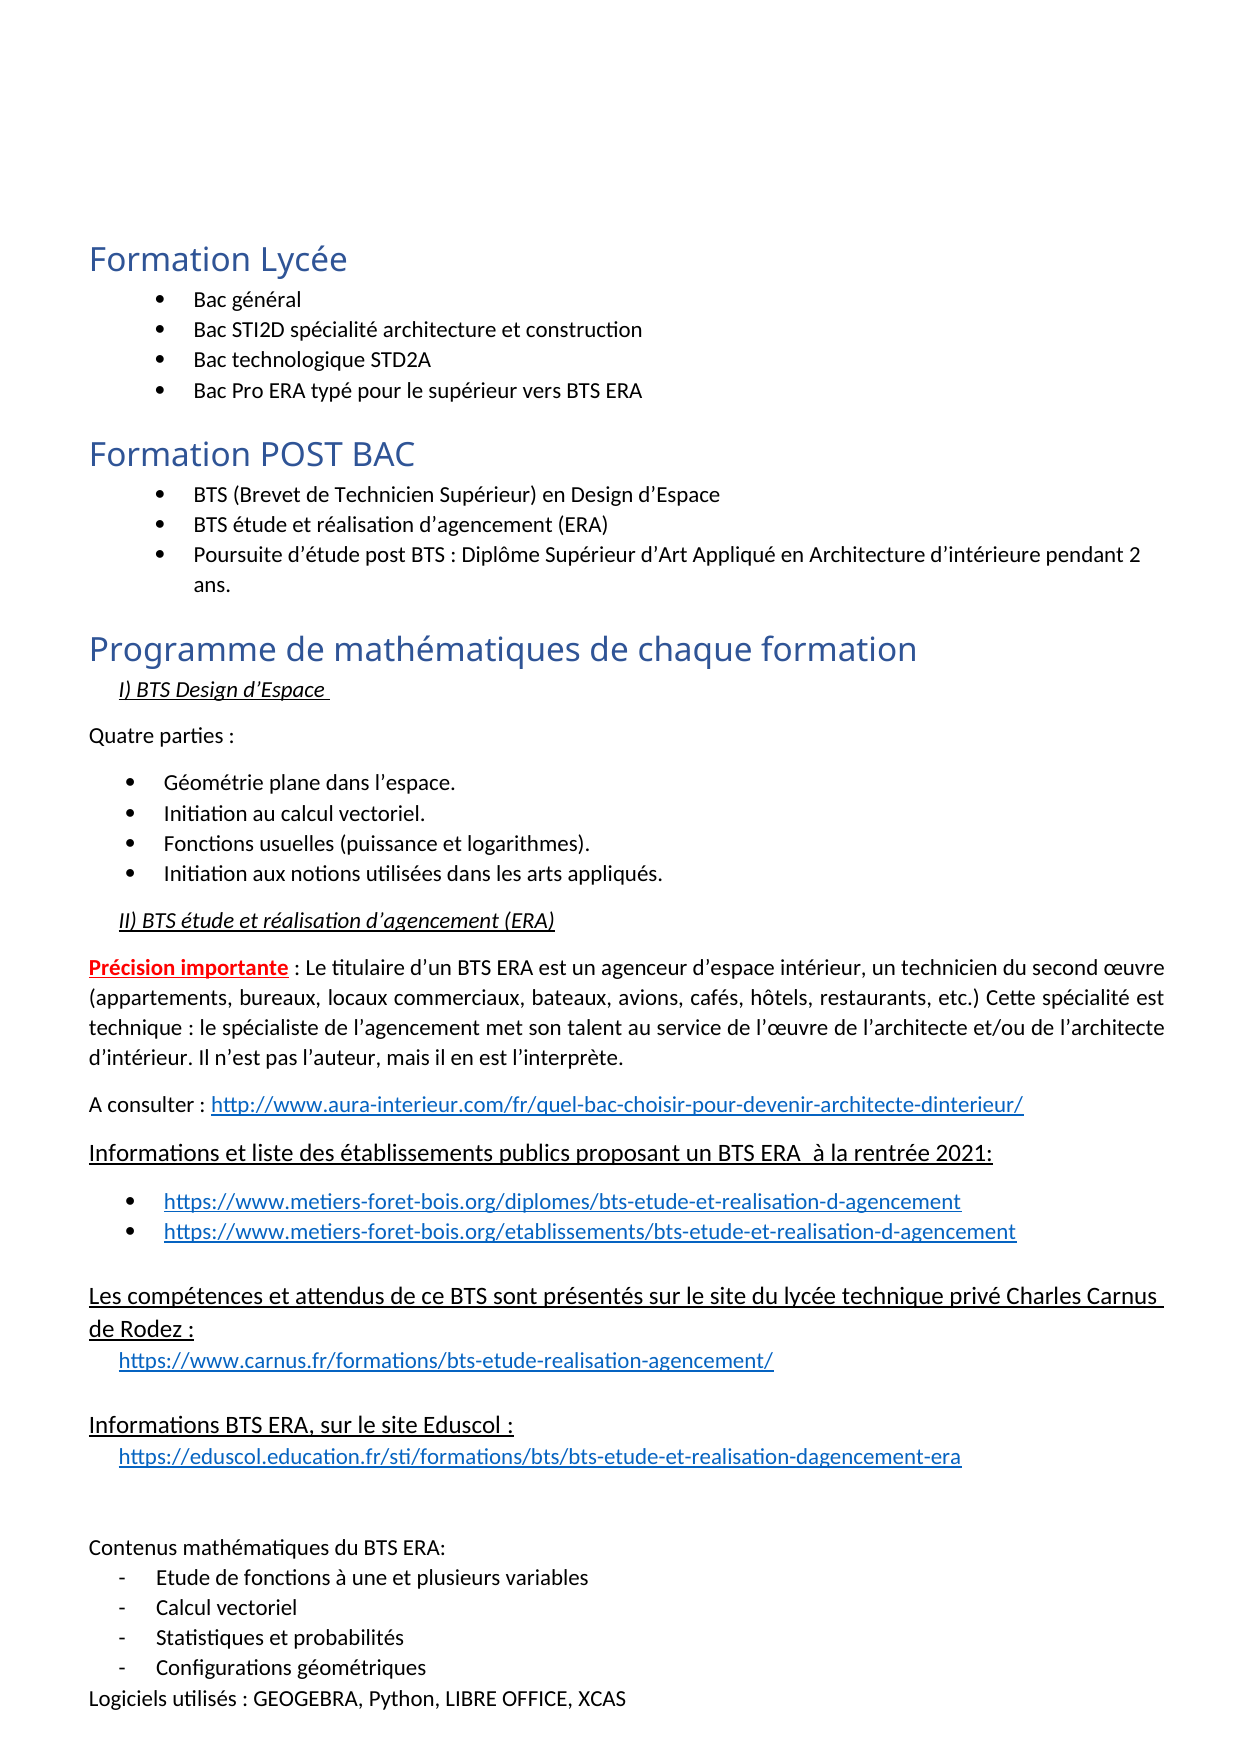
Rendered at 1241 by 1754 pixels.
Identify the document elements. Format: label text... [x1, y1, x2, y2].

list BTS étude et réalisation d’agencement (ERA) [156, 510, 1167, 538]
text Les compétences et attendus de ce BTS sont présentés sur le site du lycée technique privé Charles Carnus de Rodez : [89, 1280, 1167, 1344]
list Bac Pro ERA typé pour le supérieur vers BTS ERA [156, 376, 1167, 404]
list Bac technologique STD2A [156, 346, 1167, 374]
list Statistiques et probabilités [118, 1623, 1167, 1651]
text A consulter : http://www.aura-interieur.com/fr/quel-bac-choisir-pour-devenir-architecte-dinterieur/ [89, 1090, 1167, 1118]
list Bac STI2D spécialité architecture et construction [156, 315, 1167, 343]
list Initiation au calcul vectoriel. [126, 799, 1167, 827]
list Fonctions usuelles (puissance et logarithmes). [126, 829, 1167, 857]
subtitle Formation Lycée [89, 236, 1167, 282]
text https://www.carnus.fr/formations/bts-etude-realisation-agencement/ [89, 1346, 1167, 1374]
text Quatre parties : [89, 722, 1167, 750]
list https://www.metiers-foret-bois.org/etablissements/bts-etude-et-realisation-d-agencement [126, 1217, 1167, 1245]
list Bac général [156, 285, 1167, 313]
text Informations BTS ERA, sur le site Eduscol : [89, 1409, 1167, 1440]
subtitle Formation POST BAC [89, 431, 1167, 476]
list BTS (Brevet de Technicien Supérieur) en Design d’Espace [156, 480, 1167, 508]
text Précision importante : Le titulaire d’un BTS ERA est un agenceur d’espace intérieur, un technicien du second œuvre (appartements, bureaux, locaux commerciaux, bateaux, avions, cafés, hôtels, restaurants, etc.) Cette spécialité est technique : le spécialiste de l’agencement met son talent au service de l’œuvre de l’architecte et/ou de l’architecte d’intérieur. Il n’est pas l’auteur, mais il en est l’interprète. [89, 953, 1167, 1072]
subtitle Programme de mathématiques de chaque formation [89, 626, 1167, 671]
list https://www.metiers-foret-bois.org/diplomes/bts-etude-et-realisation-d-agencement [126, 1187, 1167, 1215]
list Géométrie plane dans l’espace. [126, 768, 1167, 797]
text https://eduscol.education.fr/sti/formations/bts/bts-etude-et-realisation-dagencement-era [89, 1442, 1167, 1470]
list Calcul vectoriel [118, 1593, 1167, 1621]
list Initiation aux notions utilisées dans les arts appliqués. [126, 859, 1167, 887]
list Configurations géométriques [118, 1653, 1167, 1682]
text I) BTS Design d’Espace [89, 675, 1167, 703]
text Contenus mathématiques du BTS ERA: [89, 1533, 1167, 1561]
list Poursuite d’étude post BTS : Diplôme Supérieur d’Art Appliqué en Architecture d’intérieure pendant 2 ans. [156, 540, 1167, 599]
list Etude de fonctions à une et plusieurs variables [118, 1563, 1167, 1591]
text II) BTS étude et réalisation d’agencement (ERA) [89, 906, 1167, 934]
text Logiciels utilisés : GEOGEBRA, Python, LIBRE OFFICE, XCAS [89, 1684, 1167, 1712]
text Informations et liste des établissements publics proposant un BTS ERA à la rentrée 2021: [89, 1137, 1167, 1168]
